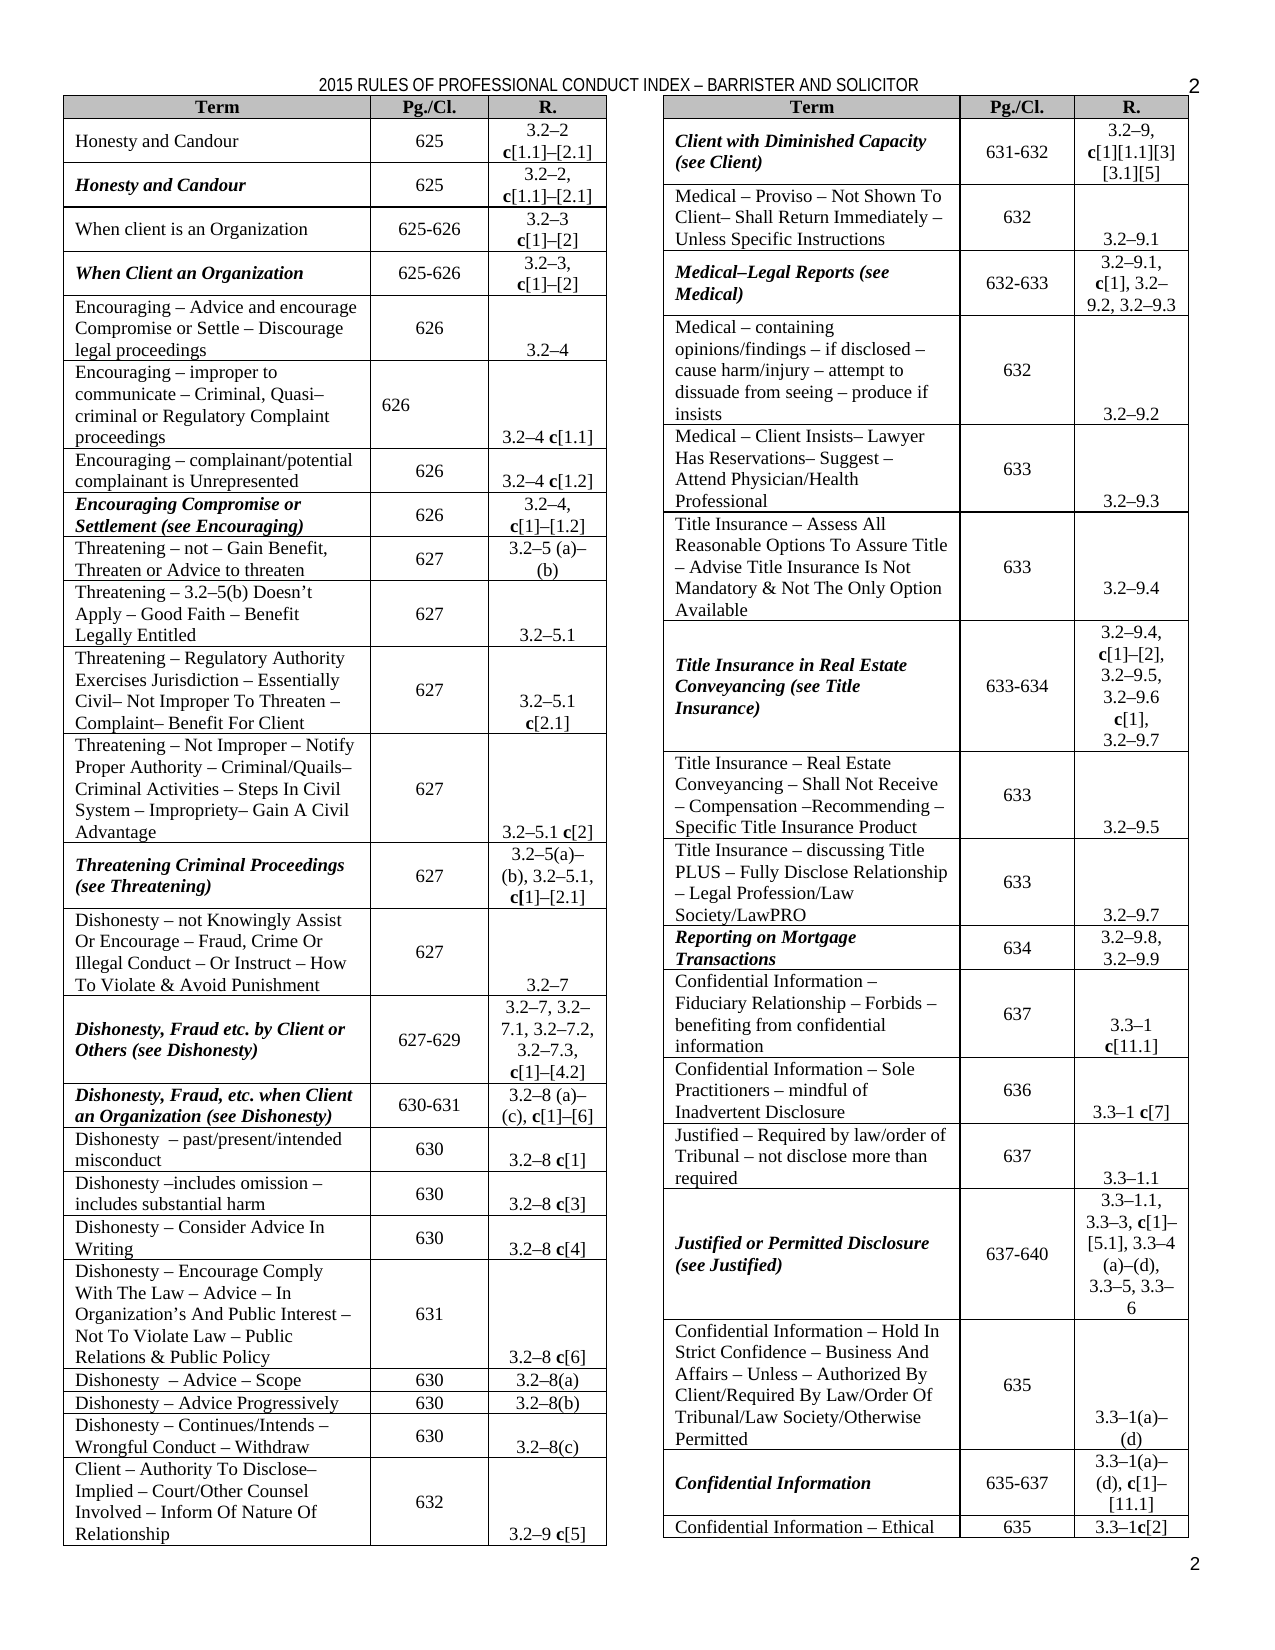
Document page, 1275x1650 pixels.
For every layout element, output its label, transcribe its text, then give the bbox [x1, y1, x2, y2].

table_cell 3.2–5.1 [489, 581, 606, 646]
table_cell 3.2–5.1 c[2] [489, 734, 606, 842]
table_cell Encouraging – improper to communicate – Criminal, Quasi–criminal or Regulatory Complaint proceedings [64, 361, 370, 448]
table_cell Encouraging – complainant/potential complainant is Unrepresented [64, 449, 370, 492]
table_cell Confidential Information – Sole Practitioners – mindful of Inadvertent Disclosure [664, 1058, 959, 1122]
table_cell 3.2–5.1 c[2.1] [489, 647, 606, 733]
table_cell 637 [961, 1124, 1074, 1188]
table_cell 3.2–2 c[1.1]–[2.1] [489, 119, 606, 162]
table_cell Dishonesty, Fraud, etc. when Client an Organization (see Dishonesty) [64, 1084, 370, 1127]
table_cell 633 [961, 839, 1074, 925]
table_cell 3.2–9.4, c[1]–[2], 3.2–9.5, 3.2–9.6 c[1], 3.2–9.7 [1075, 621, 1188, 751]
table_cell 3.2–7 [489, 909, 606, 995]
table_cell Justified – Required by law/order of Tribunal – not disclose more than required [664, 1124, 959, 1188]
table_cell Threatening – Regulatory Authority Exercises Jurisdiction – Essentially Civil– Not Improper To Threaten – Complaint– Benefit For Client [64, 647, 370, 733]
table_cell Title Insurance – Assess All Reasonable Options To Assure Title – Advise Title Insurance Is Not Mandatory & Not The Only Option Available [664, 513, 959, 620]
table_cell Dishonesty – Advice Progressively [64, 1392, 370, 1413]
table_cell 3.2–4 c[1.1] [489, 361, 606, 448]
table_cell 631-632 [961, 119, 1074, 184]
table_cell Dishonesty – Advice – Scope [64, 1369, 370, 1391]
table_cell Title Insurance – Real Estate Conveyancing – Shall Not Receive – Compensation –Recommending –Specific Title Insurance Product [664, 752, 959, 838]
table_cell 3.2–7, 3.2–7.1, 3.2–7.2, 3.2–7.3, c[1]–[4.2] [489, 996, 606, 1082]
table_cell 3.2–9.1 [1075, 185, 1188, 249]
table_header R. [489, 96, 606, 118]
table_cell Dishonesty – past/present/intended misconduct [64, 1128, 370, 1171]
table_cell When Client an Organization [64, 252, 370, 295]
table_cell 3.2–3, c[1]–[2] [489, 252, 606, 295]
table_cell Honesty and Candour [64, 163, 370, 206]
table_cell 635 [961, 1516, 1074, 1537]
table_cell Medical–Legal Reports (see Medical) [664, 251, 959, 315]
table_cell 630 [371, 1392, 488, 1413]
table_cell 633-634 [961, 621, 1074, 751]
table_cell 630 [371, 1216, 488, 1259]
table_cell 3.2–8(b) [489, 1392, 606, 1413]
table_cell Dishonesty, Fraud etc. by Client or Others (see Dishonesty) [64, 996, 370, 1082]
table_cell 627 [371, 647, 488, 733]
table_cell 625-626 [371, 252, 488, 295]
table_cell Medical – Client Insists– Lawyer Has Reservations– Suggest – Attend Physician/Health Professional [664, 425, 959, 511]
table_cell 3.2–4 [489, 296, 606, 360]
table_header Pg./Cl. [961, 96, 1074, 118]
table_cell 632 [961, 185, 1074, 249]
table_cell Confidential Information – Fiduciary Relationship – Forbids – benefiting from confidential information [664, 970, 959, 1057]
table_cell 632 [371, 1458, 488, 1544]
table_cell 3.2–9.5 [1075, 752, 1188, 838]
table_cell 631 [371, 1260, 488, 1368]
table_cell 3.2–5 (a)–(b) [489, 537, 606, 580]
table_cell 635-637 [961, 1450, 1074, 1515]
table_cell Dishonesty – Encourage Comply With The Law – Advice – In Organization’s And Public Interest – Not To Violate Law – Public Relations & Public Policy [64, 1260, 370, 1368]
table_cell Encouraging – Advice and encourage Compromise or Settle – Discourage legal proceedings [64, 296, 370, 360]
table_cell 3.2–8 c[1] [489, 1128, 606, 1171]
table_cell 3.2–2, c[1.1]–[2.1] [489, 163, 606, 206]
table_cell 626 [371, 449, 488, 492]
table_cell 626 [371, 361, 488, 448]
table_cell 3.2–8 (a)–(c), c[1]–[6] [489, 1084, 606, 1127]
table_cell 633 [961, 425, 1074, 511]
table_cell Dishonesty – Consider Advice In Writing [64, 1216, 370, 1259]
table_cell 630 [371, 1414, 488, 1457]
table_cell Title Insurance in Real Estate Conveyancing (see Title Insurance) [664, 621, 959, 751]
table_cell 632 [961, 316, 1074, 424]
table_cell 3.2–8 c[6] [489, 1260, 606, 1368]
table_cell Client with Diminished Capacity (see Client) [664, 119, 959, 184]
table_cell Medical – containing opinions/findings – if disclosed – cause harm/injury – attempt to dissuade from seeing – produce if insists [664, 316, 959, 424]
table_cell 3.2–9 c[5] [489, 1458, 606, 1544]
table_cell 3.2–9.8, 3.2–9.9 [1075, 926, 1188, 969]
table_cell 3.3–1 c[11.1] [1075, 970, 1188, 1057]
table_cell 627 [371, 581, 488, 646]
table_cell 627 [371, 909, 488, 995]
table_cell Title Insurance – discussing Title PLUS – Fully Disclose Relationship – Legal Profession/Law Society/LawPRO [664, 839, 959, 925]
table_cell 3.2–9.3 [1075, 425, 1188, 511]
table_cell 3.2–8 c[4] [489, 1216, 606, 1259]
table_cell 3.3–1.1 [1075, 1124, 1188, 1188]
table_cell 632-633 [961, 251, 1074, 315]
table_cell 636 [961, 1058, 1074, 1122]
table_cell 3.3–1(a)–(d), c[1]–[11.1] [1075, 1450, 1188, 1515]
table_cell Threatening – Not Improper – Notify Proper Authority – Criminal/Quails–Criminal Activities – Steps In Civil System – Impropriety– Gain A Civil Advantage [64, 734, 370, 842]
table_header Pg./Cl. [371, 96, 488, 118]
table_cell When client is an Organization [64, 208, 370, 251]
table_cell Threatening – 3.2–5(b) Doesn’t Apply – Good Faith – Benefit Legally Entitled [64, 581, 370, 646]
table_cell 637-640 [961, 1189, 1074, 1318]
table_cell Dishonesty –includes omission – includes substantial harm [64, 1172, 370, 1215]
table_cell Confidential Information – Hold In Strict Confidence – Business And Affairs – Unless – Authorized By Client/Required By Law/Order Of Tribunal/Law Society/Otherwise Permitted [664, 1320, 959, 1449]
table_cell Medical – Proviso – Not Shown To Client– Shall Return Immediately – Unless Specific Instructions [664, 185, 959, 249]
table_cell 625 [371, 163, 488, 206]
table_cell 3.3–1.1, 3.3–3, c[1]–[5.1], 3.3–4 (a)–(d), 3.3–5, 3.3–6 [1075, 1189, 1188, 1318]
table_cell 627 [371, 734, 488, 842]
table_cell Threatening – not – Gain Benefit, Threaten or Advice to threaten [64, 537, 370, 580]
table_cell 634 [961, 926, 1074, 969]
table_cell 627 [371, 843, 488, 908]
table_cell 630 [371, 1172, 488, 1215]
table_cell 3.2–9.1, c[1], 3.2–9.2, 3.2–9.3 [1075, 251, 1188, 315]
table_cell Dishonesty – not Knowingly Assist Or Encourage – Fraud, Crime Or Illegal Conduct – Or Instruct – How To Violate & Avoid Punishment [64, 909, 370, 995]
table_cell 626 [371, 296, 488, 360]
table_cell 3.3–1 c[7] [1075, 1058, 1188, 1122]
table_cell Dishonesty – Continues/Intends – Wrongful Conduct – Withdraw [64, 1414, 370, 1457]
table_header R. [1075, 96, 1188, 118]
table_cell Justified or Permitted Disclosure (see Justified) [664, 1189, 959, 1318]
table_cell 626 [371, 493, 488, 536]
table_cell 3.3–1c[2] [1075, 1516, 1188, 1537]
table_cell 3.2–9.2 [1075, 316, 1188, 424]
table_cell 633 [961, 752, 1074, 838]
table_cell 625-626 [371, 208, 488, 251]
table_cell 633 [961, 513, 1074, 620]
table_cell 3.2–4 c[1.2] [489, 449, 606, 492]
table_cell Reporting on Mortgage Transactions [664, 926, 959, 969]
table_cell 3.2–4, c[1]–[1.2] [489, 493, 606, 536]
table_cell 3.2–8(a) [489, 1369, 606, 1391]
table_cell Threatening Criminal Proceedings (see Threatening) [64, 843, 370, 908]
table_cell 3.2–9.7 [1075, 839, 1188, 925]
table_cell 627 [371, 537, 488, 580]
table_header Term [664, 96, 959, 118]
table_cell 627-629 [371, 996, 488, 1082]
table_cell 3.2–5(a)–(b), 3.2–5.1, c[1]–[2.1] [489, 843, 606, 908]
table_cell 630 [371, 1128, 488, 1171]
table_cell 625 [371, 119, 488, 162]
table_cell 3.3–1(a)–(d) [1075, 1320, 1188, 1449]
table_cell 3.2–8 c[3] [489, 1172, 606, 1215]
table_cell 3.2–3 c[1]–[2] [489, 208, 606, 251]
table_cell Client – Authority To Disclose– Implied – Court/Other Counsel Involved – Inform Of Nature Of Relationship [64, 1458, 370, 1544]
table_cell 3.2–9.4 [1075, 513, 1188, 620]
table_cell Encouraging Compromise or Settlement (see Encouraging) [64, 493, 370, 536]
table_cell 630-631 [371, 1084, 488, 1127]
table_header Term [64, 96, 370, 118]
table_cell 635 [961, 1320, 1074, 1449]
table_cell 3.2–9, c[1][1.1][3][3.1][5] [1075, 119, 1188, 184]
table_cell 637 [961, 970, 1074, 1057]
table_cell Honesty and Candour [64, 119, 370, 162]
table_cell 630 [371, 1369, 488, 1391]
table_cell Confidential Information [664, 1450, 959, 1515]
table_cell 3.2–8(c) [489, 1414, 606, 1457]
